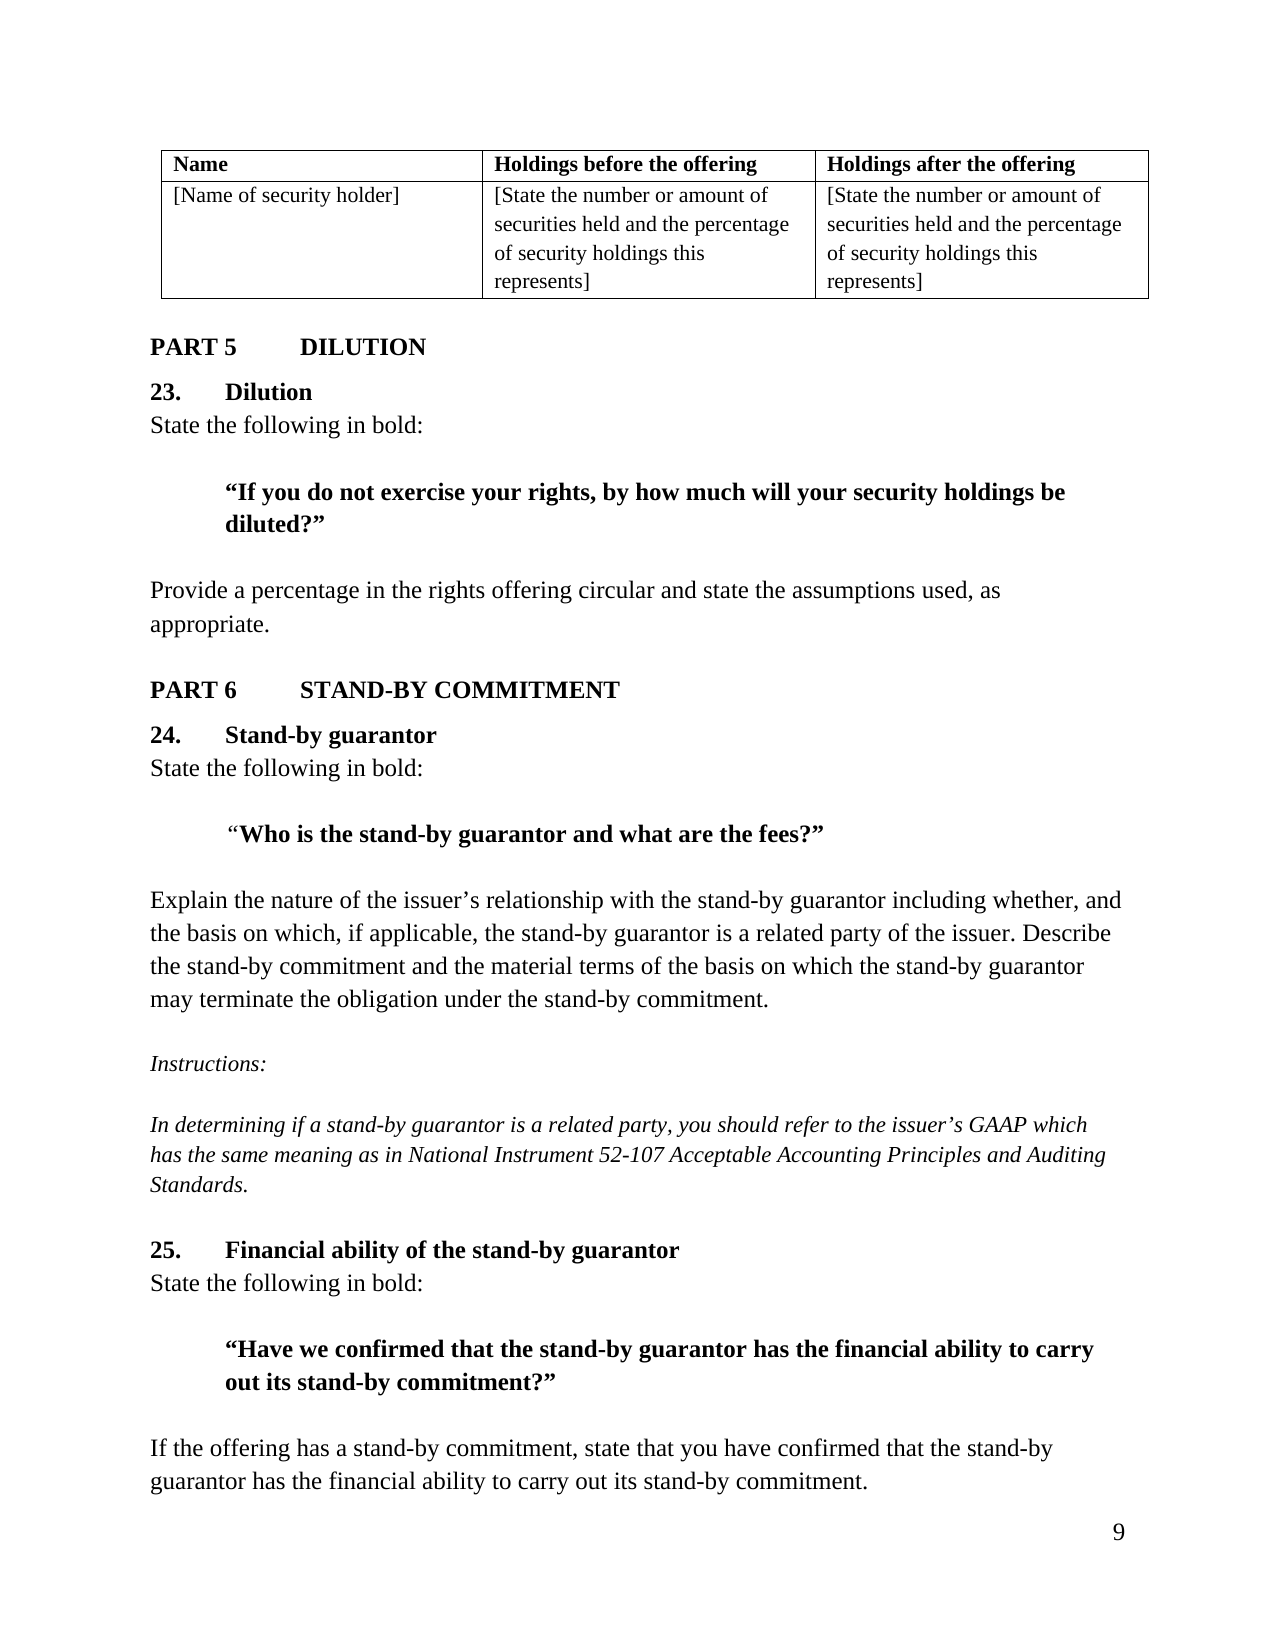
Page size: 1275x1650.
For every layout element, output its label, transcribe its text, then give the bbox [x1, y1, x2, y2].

text 23. Dilution [150, 377, 1125, 406]
text “Who is the stand-by guarantor and what are the fees?” [225, 819, 1125, 848]
text 25. Financial ability of the stand-by guarantor [150, 1235, 1125, 1264]
text Instructions: [150, 1050, 1125, 1077]
text “If you do not exercise your rights, by how much will your security holdings be diluted?” [225, 477, 1125, 538]
text Provide a percentage in the rights offering circular and state the assumptions used, as appropriate. [150, 576, 1125, 637]
text In determining if a stand-by guarantor is a related party, you should refer to the issuer’s GAAP which has the same meaning as in National Instrument 52-107 Acceptable Accounting Principles and Auditing Standards. [150, 1111, 1125, 1231]
text If the offering has a stand-by commitment, state that you have confirmed that the stand-by guarantor has the financial ability to carry out its stand-by commitment. [150, 1433, 1125, 1495]
text Explain the nature of the issuer’s relationship with the stand-by guarantor including whether, and the basis on which, if applicable, the stand-by guarantor is a related party of the issuer. Describe the stand-by commitment and the material terms of the basis on which the stand-by guarantor may terminate the obligation under the stand-by commitment. [150, 885, 1125, 1013]
text State the following in bold: [150, 753, 1125, 782]
table_cell [State the number or amount of securities held and the percentage of security holdings this represents] [483, 182, 815, 298]
text PART 6 STAND-BY COMMITMENT [150, 675, 1125, 703]
table_cell [State the number or amount of securities held and the percentage of security holdings this represents] [816, 182, 1148, 298]
table_cell [Name of security holder] [162, 182, 482, 298]
text 24. Stand-by guarantor [150, 720, 1125, 749]
text “Have we confirmed that the stand-by guarantor has the financial ability to carry out its stand-by commitment?” [225, 1334, 1125, 1396]
text State the following in bold: [150, 411, 1125, 439]
text State the following in bold: [150, 1268, 1125, 1297]
table_header Holdings before the offering [483, 151, 815, 181]
table_header Name [162, 151, 482, 181]
text PART 5 DILUTION [150, 332, 1125, 361]
table_header Holdings after the offering [816, 151, 1148, 181]
